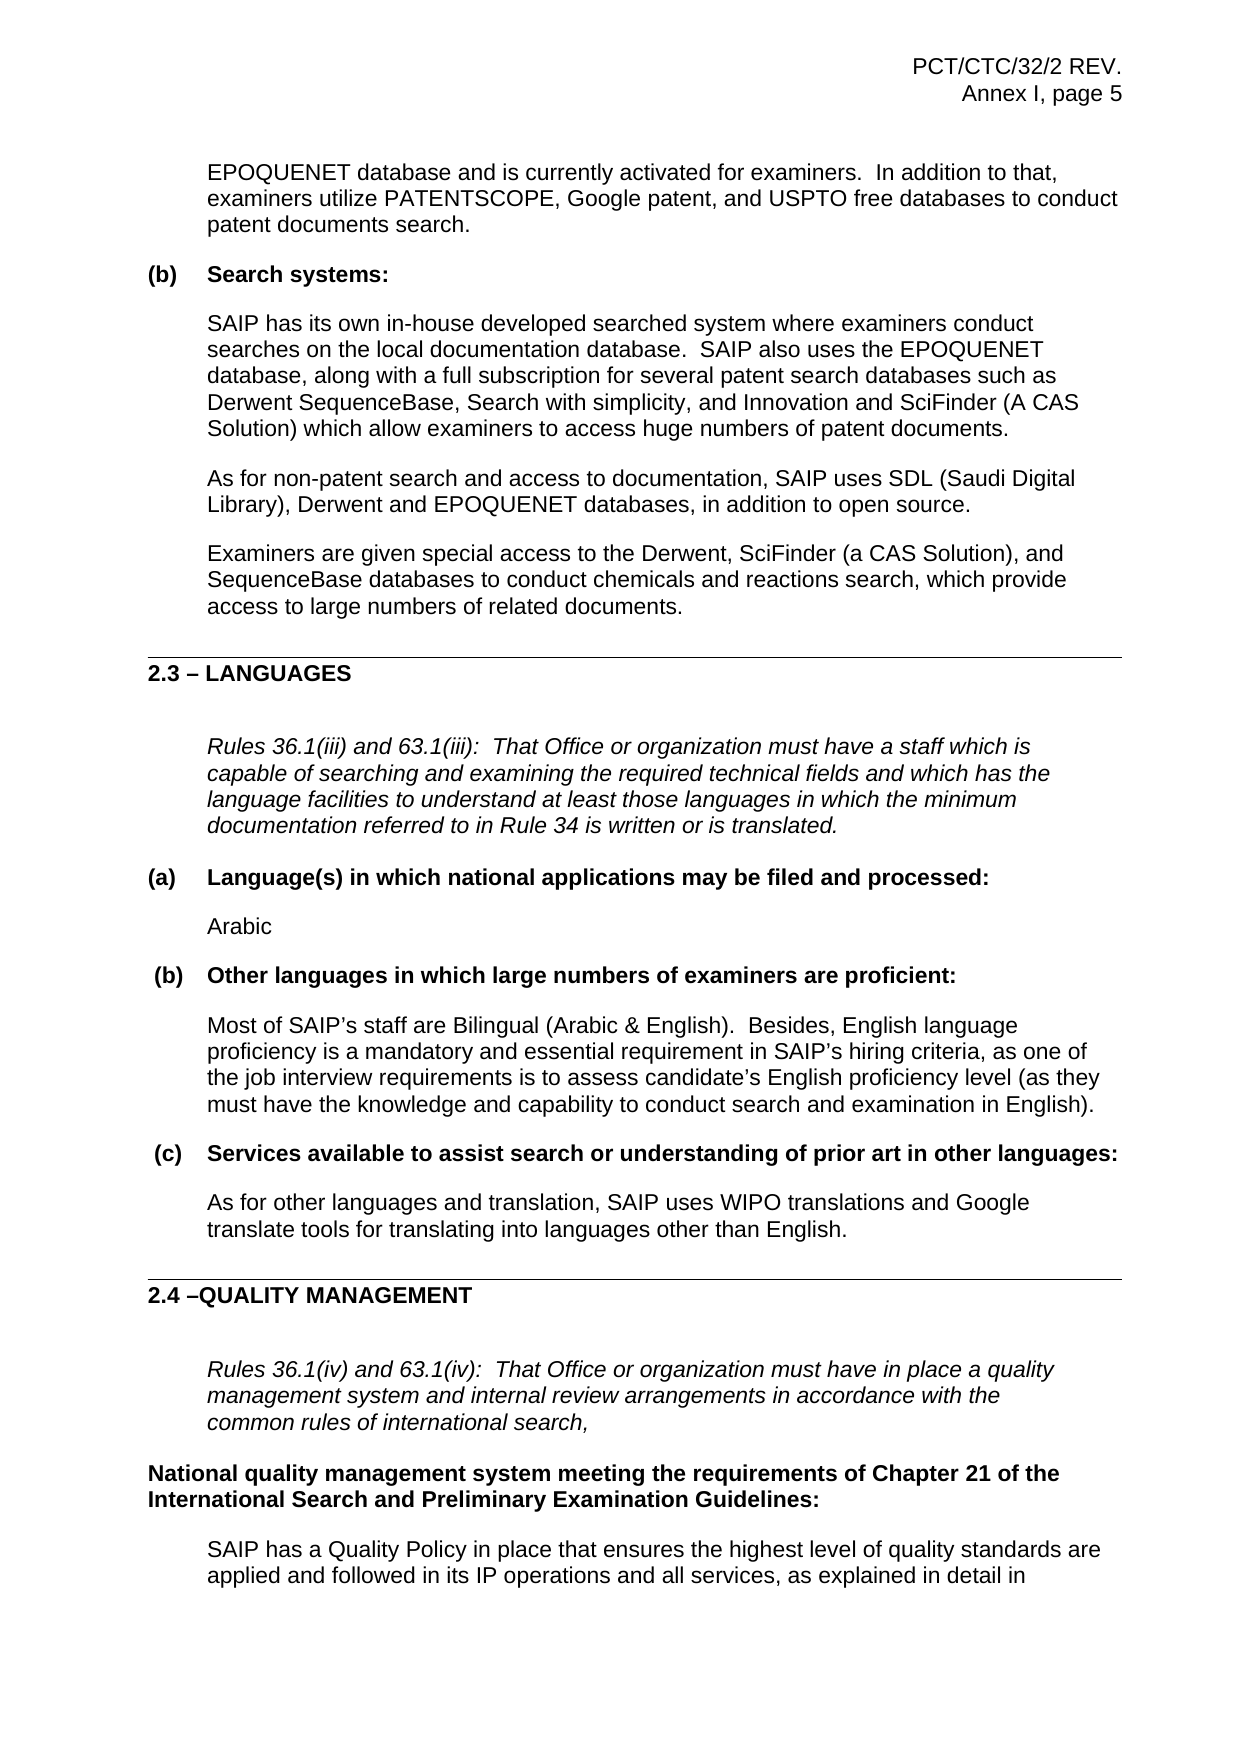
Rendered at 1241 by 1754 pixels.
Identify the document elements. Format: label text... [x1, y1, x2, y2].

text Rules 36.1(iii) and 63.1(iii): That Office or organization must have a staff which is capable of searching and examining the required technical fields and which has the language facilities to understand at least those languages in which the minimum documentation referred to in Rule 34 is written or is translated. [207, 733, 1063, 839]
text (a) Language(s) in which national applications may be filed and processed: [148, 864, 1122, 890]
text (b) Search systems: [148, 261, 1122, 287]
subtitle 2.3 – Languages [148, 658, 1122, 686]
text As for non-patent search and access to documentation, SAIP uses SDL (Saudi Digital Library), Derwent and EPOQUENET databases, in addition to open source. [207, 464, 1122, 517]
text (c) Services available to assist search or understanding of prior art in other languages: [148, 1140, 1122, 1166]
text National quality management system meeting the requirements of Chapter 21 of the International Search and Preliminary Examination Guidelines: [148, 1460, 1122, 1513]
text Arabic [207, 913, 1122, 939]
text As for other languages and translation, SAIP uses WIPO translations and Google translate tools for translating into languages other than English. [207, 1189, 1122, 1242]
subtitle 2.4 –Quality Management [148, 1280, 1122, 1309]
text Most of SAIP’s staff are Bilingual (Arabic & English). Besides, English language proficiency is a mandatory and essential requirement in SAIP’s hiring criteria, as one of the job interview requirements is to assess candidate’s English proficiency level (as they must have the knowledge and capability to conduct search and examination in English). [207, 1012, 1122, 1117]
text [207, 158, 1122, 238]
text SAIP has its own in-house developed searched system where examiners conduct searches on the local documentation database. SAIP also uses the EPOQUENET database, along with a full subscription for several patent search databases such as Derwent SequenceBase, Search with simplicity, and Innovation and SciFinder (A CAS Solution) which allow examiners to access huge numbers of patent documents. [207, 310, 1122, 442]
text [207, 1536, 1122, 1588]
text (b) Other languages in which large numbers of examiners are proficient: [148, 962, 1122, 989]
text Examiners are given special access to the Derwent, SciFinder (a CAS Solution), and SequenceBase databases to conduct chemicals and reactions search, which provide access to large numbers of related documents. [207, 540, 1122, 619]
text Rules 36.1(iv) and 63.1(iv): That Office or organization must have in place a quality management system and internal review arrangements in accordance with the common rules of international search, [207, 1356, 1063, 1435]
